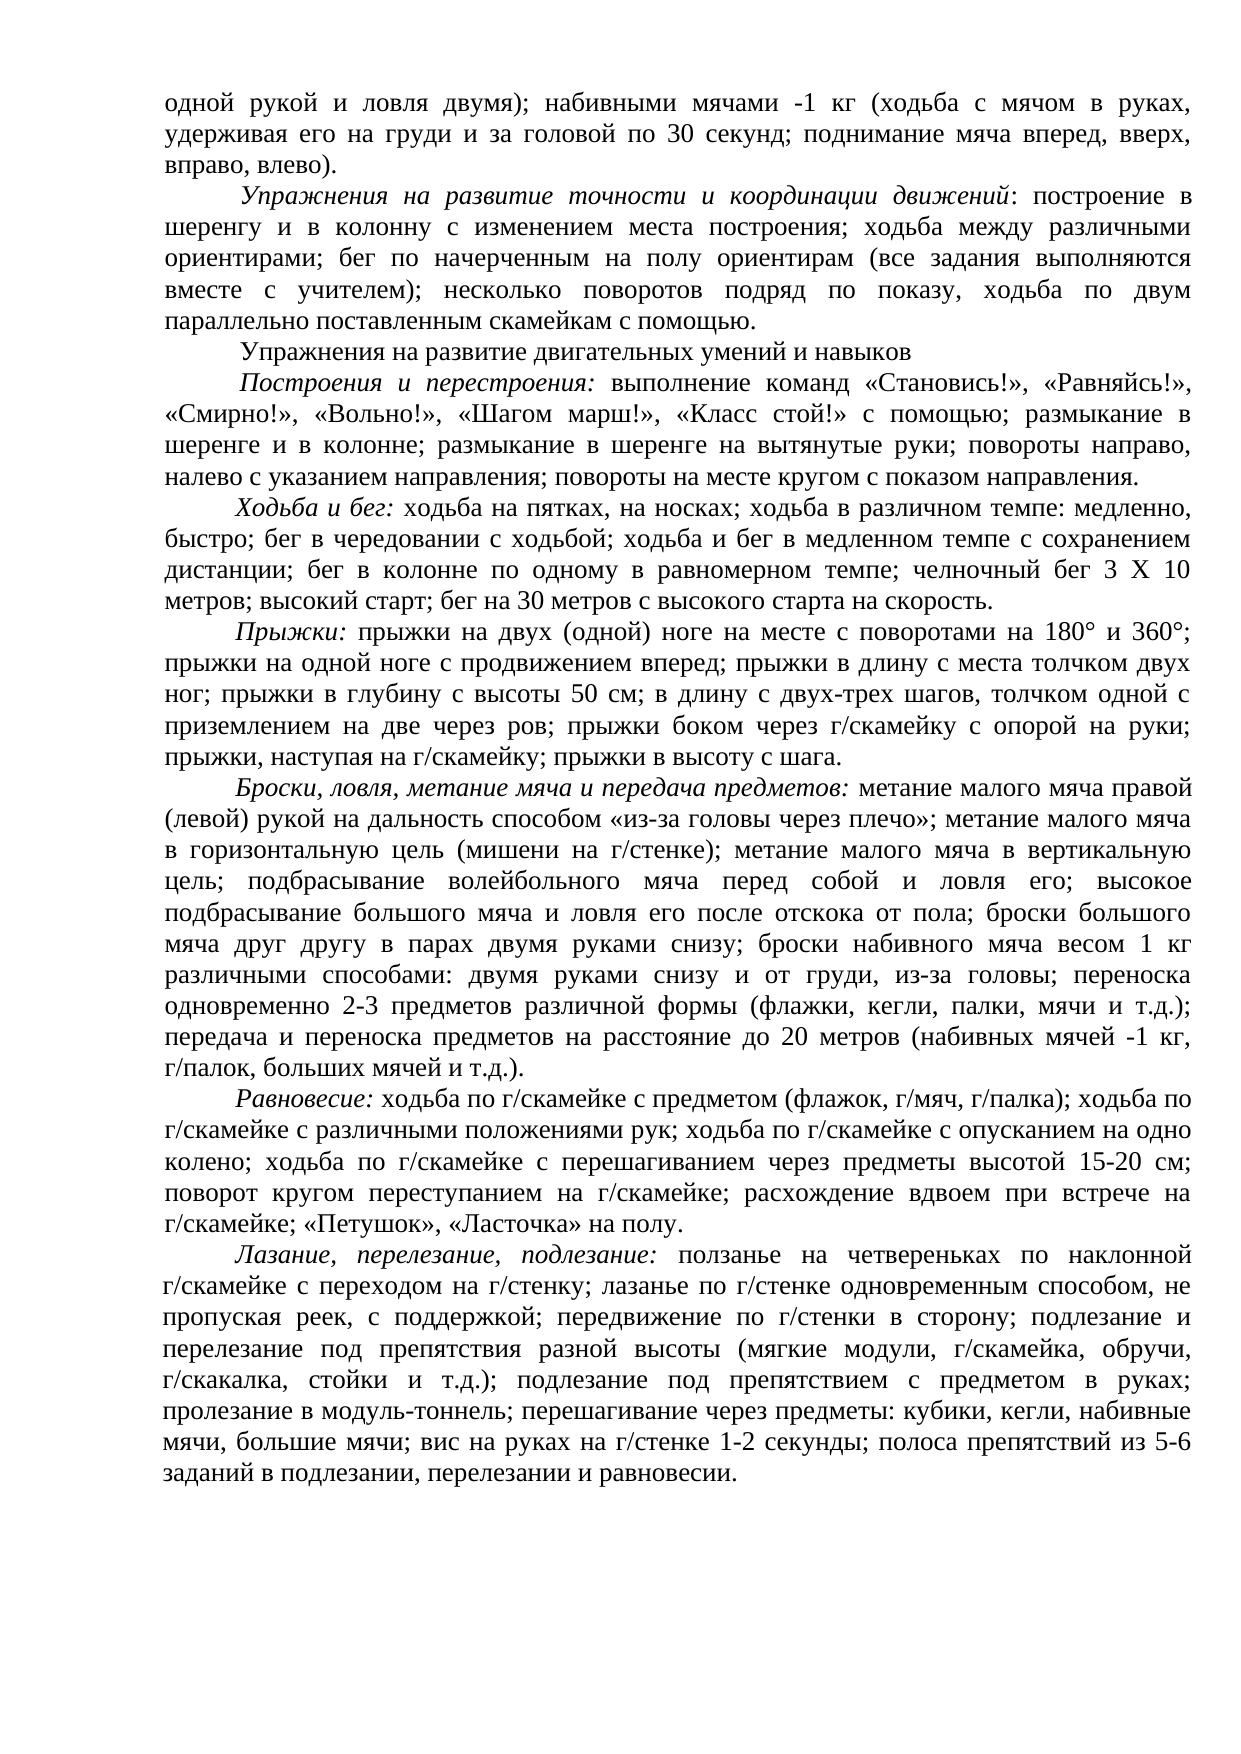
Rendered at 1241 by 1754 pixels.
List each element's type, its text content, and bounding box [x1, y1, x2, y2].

text Упражнения на развитие двигательных умений и навыков [164, 335, 1195, 366]
text Ходьба и бег: ходьба на пятках, на носках; ходьба в различном темпе: медленно, быстро; бег в чередовании с ходьбой; ходьба и бег в медленном темпе с сохранением дистанции; бег в колонне по одному в равномерном темпе; челночный бег 3 Х 10 метров; высокий старт; бег на 30 метров с высокого старта на скорость. [164, 491, 1193, 615]
text Прыжки: прыжки на двух (одной) ноге на месте с поворотами на 180° и 360°; прыжки на одной ноге с продвижением вперед; прыжки в длину с места толчком двух ног; прыжки в глубину с высоты 50 см; в длину с двух-трех шагов, толчком одной с приземлением на две через ров; прыжки боком через г/скамейку с опорой на руки; прыжки, наступая на г/скамейку; прыжки в высоту с шага. [164, 615, 1193, 771]
text Построения и перестроения: выполнение команд «Становись!», «Равняйсь!», «Смирно!», «Вольно!», «Шагом марш!», «Класс стой!» с помощью; размыкание в шеренге и в колонне; размыкание в шеренге на вытянутые руки; повороты направо, налево с указанием направления; повороты на месте кругом с показом направления. [164, 366, 1193, 491]
text Лазание, перелезание, подлезание: ползанье на четвереньках по наклонной г/скамейке с переходом на г/стенку; лазанье по г/стенке одновременным способом, не пропуская реек, с поддержкой; передвижение по г/стенки в сторону; подлезание и перелезание под препятствия разной высоты (мягкие модули, г/скамейка, обручи, г/скакалка, стойки и т.д.); подлезание под препятствием с предметом в руках; пролезание в модуль-тоннель; перешагивание через предметы: кубики, кегли, набивные мячи, большие мячи; вис на руках на г/стенке 1-2 секунды; полоса препятствий из 5-6 заданий в подлезании, перелезании и равновесии. [162, 1238, 1193, 1487]
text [164, 86, 1193, 179]
text Равновесие: ходьба по г/скамейке с предметом (флажок, г/мяч, г/палка); ходьба по г/скамейке с различными положениями рук; ходьба по г/скамейке с опусканием на одно колено; ходьба по г/скамейке с перешагиванием через предметы высотой 15-20 см; поворот кругом переступанием на г/скамейке; расхождение вдвоем при встрече на г/скамейке; «Петушок», «Ласточка» на полу. [164, 1082, 1193, 1238]
text Упражнения на развитие точности и координации движений: построение в шеренгу и в колонну с изменением места построения; ходьба между различными ориентирами; бег по начерченным на полу ориентирам (все задания выполняются вместе с учителем); несколько поворотов подряд по показу, ходьба по двум параллельно поставленным скамейкам с помощью. [164, 179, 1193, 335]
text Броски, ловля, метание мяча и передача предметов: метание малого мяча правой (левой) рукой на дальность способом «из-за головы через плечо»; метание малого мяча в горизонтальную цель (мишени на г/стенке); метание малого мяча в вертикальную цель; подбрасывание волейбольного мяча перед собой и ловля его; высокое подбрасывание большого мяча и ловля его после отскока от пола; броски большого мяча друг другу в парах двумя руками снизу; броски набивного мяча весом 1 кг различными способами: двумя руками снизу и от груди, из-за головы; переноска одновременно 2-3 предметов различной формы (флажки, кегли, палки, мячи и т.д.); передача и переноска предметов на расстояние до 20 метров (набивных мячей -1 кг, г/палок, больших мячей и т.д.). [164, 771, 1193, 1082]
